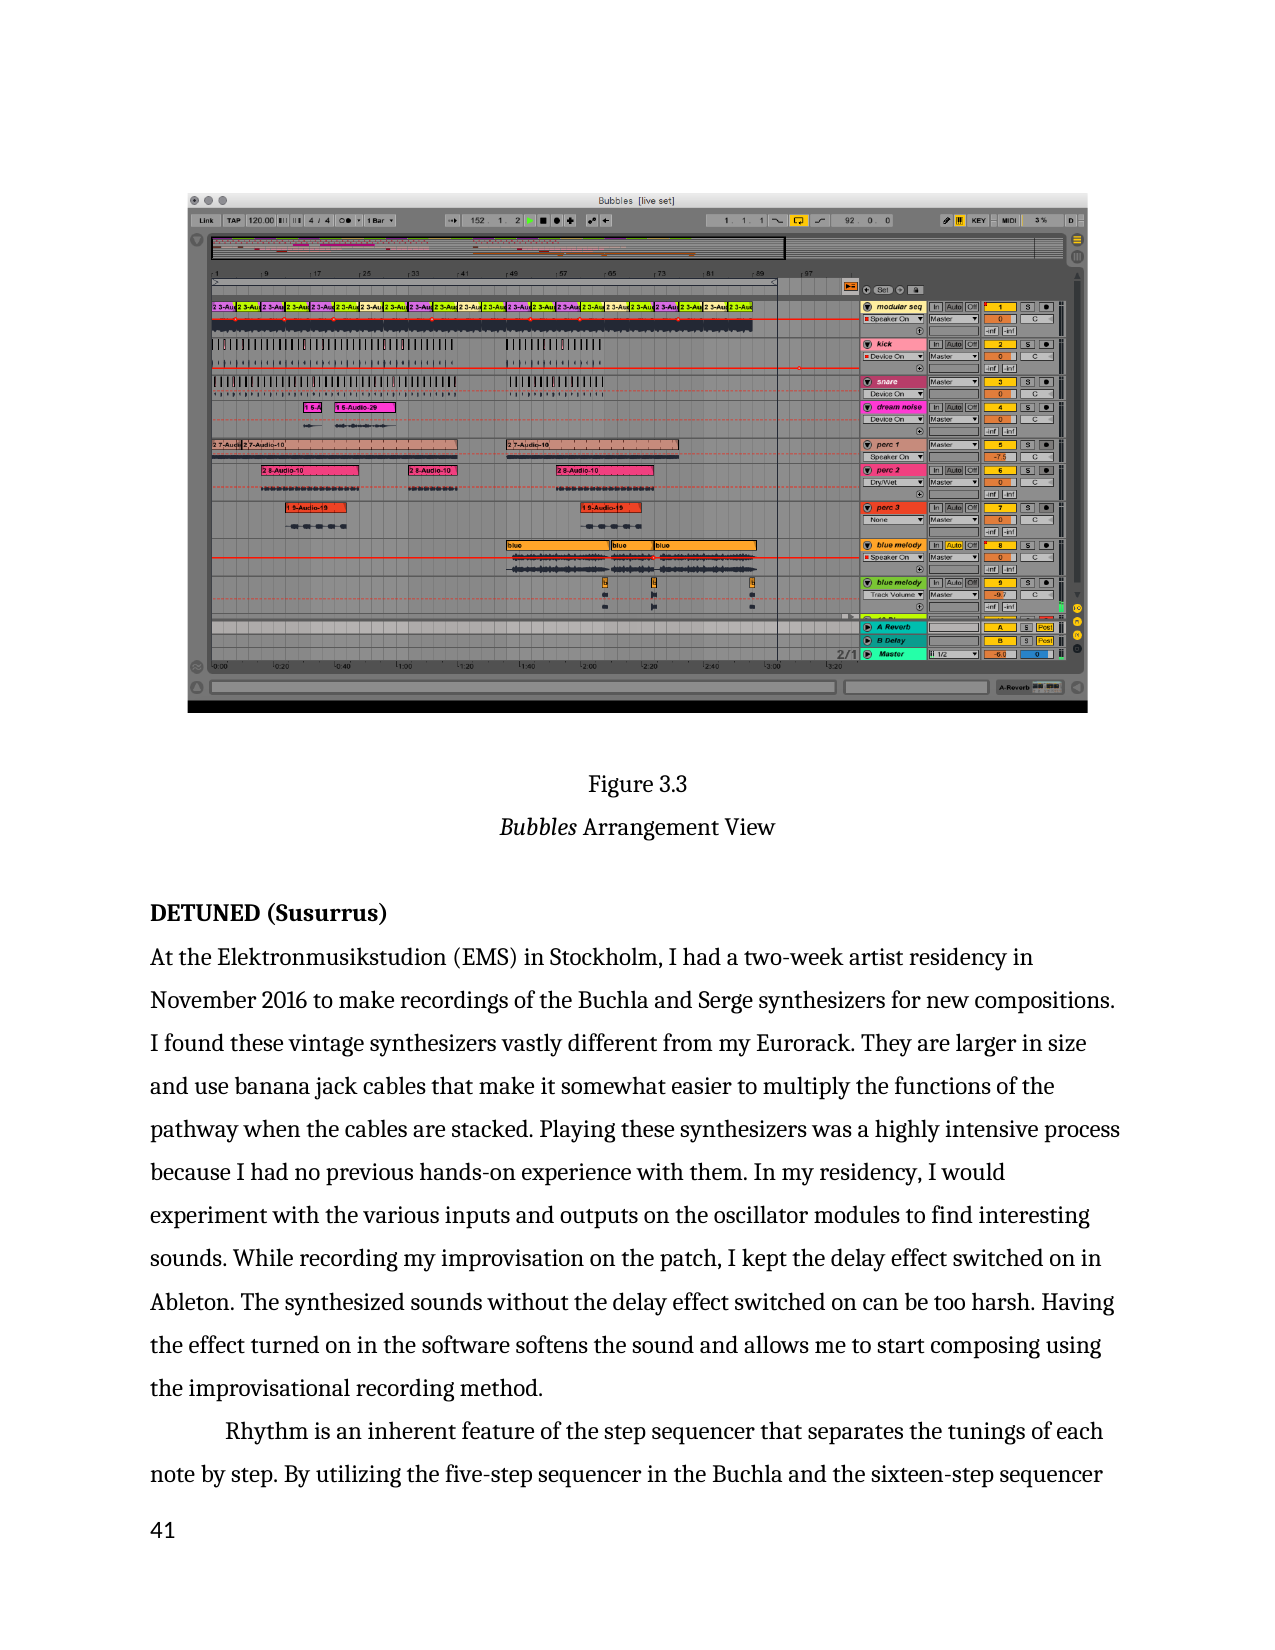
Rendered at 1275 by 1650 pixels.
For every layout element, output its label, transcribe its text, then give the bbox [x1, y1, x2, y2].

text Bubbles Arrangement View [150, 813, 1125, 842]
text DETUNED (Susurrus) [150, 899, 1125, 928]
text At the Elektronmusikstudion (EMS) in Stockholm, I had a two-week artist residency in November 2016 to make recordings of the Buchla and Serge synthesizers for new compositions. I found these vintage synthesizers vastly different from my Eurorack. They are larger in size and use banana jack cables that make it somewhat easier to multiply the functions of the pathway when the cables are stacked. Playing these synthesizers was a highly intensive process because I had no previous hands-on experience with them. In my residency, I would experiment with the various inputs and outputs on the oscillator modules to find interesting sounds. While recording my improvisation on the patch, I kept the delay effect switched on in Ableton. The synthesized sounds without the delay effect switched on can be too harsh. Having the effect turned on in the software softens the sound and allows me to start composing using the improvisational recording method. [150, 942, 1125, 1402]
picture [187, 193, 1088, 713]
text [150, 1417, 1125, 1489]
text Figure 3.3 [150, 770, 1125, 799]
